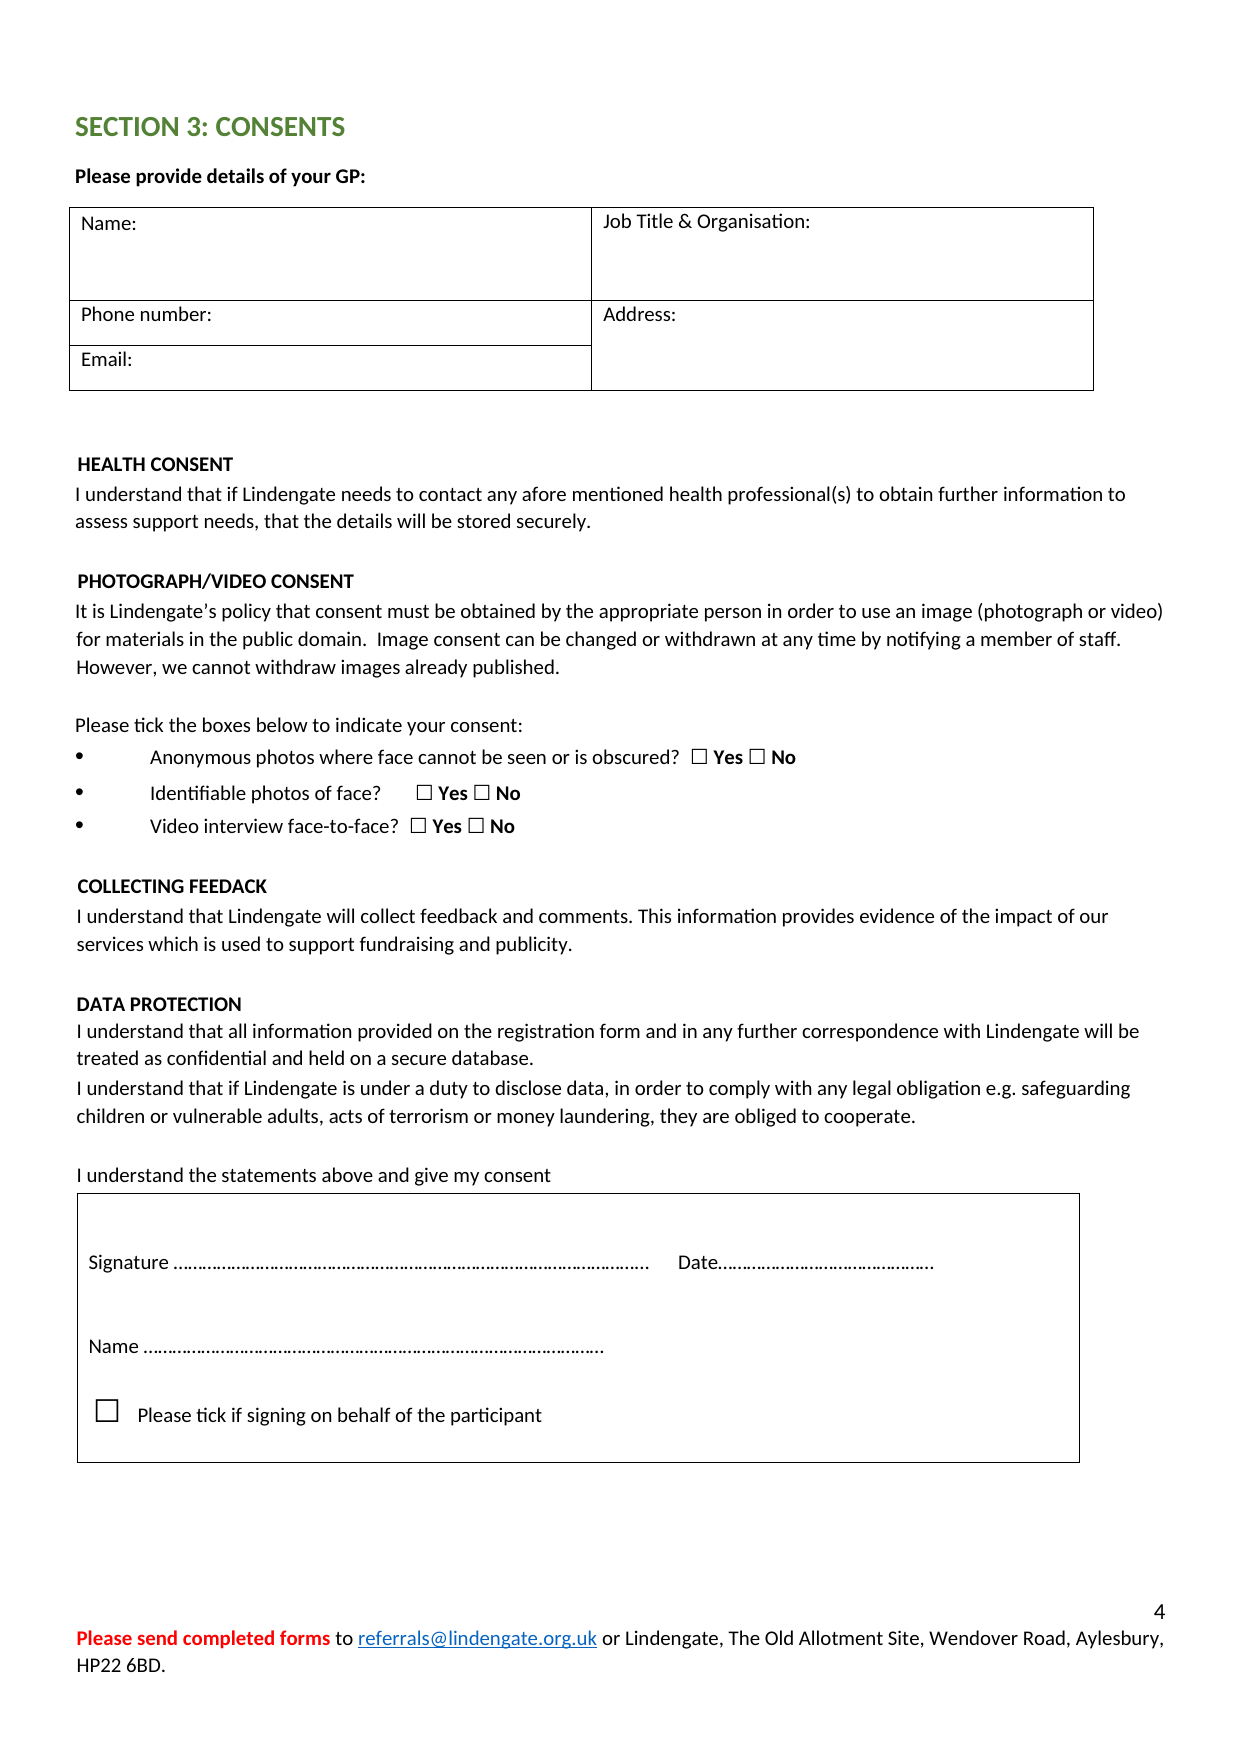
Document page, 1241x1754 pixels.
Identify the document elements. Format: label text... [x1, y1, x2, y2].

text Please provide details of your GP: [75, 163, 1165, 188]
list Identifiable photos of face? Yes No [75, 777, 1165, 806]
table_header Job Title & Organisation: [592, 208, 1093, 300]
text I understand that if Lindengate needs to contact any afore mentioned health professional(s) to obtain further information to assess support needs, that the details will be stored securely. [75, 481, 1165, 534]
text It is Lindengate’s policy that consent must be obtained by the appropriate person in order to use an image (photograph or video) for materials in the public domain. Image consent can be changed or withdrawn at any time by notifying a member of staff. However, we cannot withdraw images already published. [75, 598, 1165, 679]
text Please tick the boxes below to indicate your consent: [75, 713, 1165, 738]
text I understand the statements above and give my consent [76, 1163, 1165, 1188]
table_cell Address: [592, 301, 1093, 390]
text I understand that Lindengate will collect feedback and comments. This information provides evidence of the impact of our services which is used to support fundraising and publicity. [76, 903, 1165, 956]
subtitle HEALTH CONSENT [76, 451, 1165, 477]
subtitle COLLECTING FEEDACK [76, 873, 1165, 899]
table_header Signature ……………………………………………………………………………………... Date……………………………………… Name …………………………………………………………………………………… Please tick if signing on behalf of the participant [78, 1194, 1079, 1462]
list Anonymous photos where face cannot be seen or is obscured? Yes No [75, 741, 1165, 771]
text SECTION 3: CONSENTS [75, 108, 1165, 144]
subtitle PHOTOGRAPH/VIDEO CONSENT [76, 568, 1165, 593]
text I understand that if Lindengate is under a duty to disclose data, in order to comply with any legal obligation e.g. safeguarding children or vulnerable adults, acts of terrorism or money laundering, they are obliged to cooperate. [76, 1075, 1165, 1128]
text DATA PROTECTION I understand that all information provided on the registration form and in any further correspondence with Lindengate will be treated as confidential and held on a secure database. [76, 991, 1165, 1071]
table_cell Phone number: [70, 301, 591, 345]
list Video interview face-to-face? Yes No [75, 810, 1165, 840]
table_header Name: [70, 208, 591, 300]
table_cell Email: [70, 346, 591, 390]
